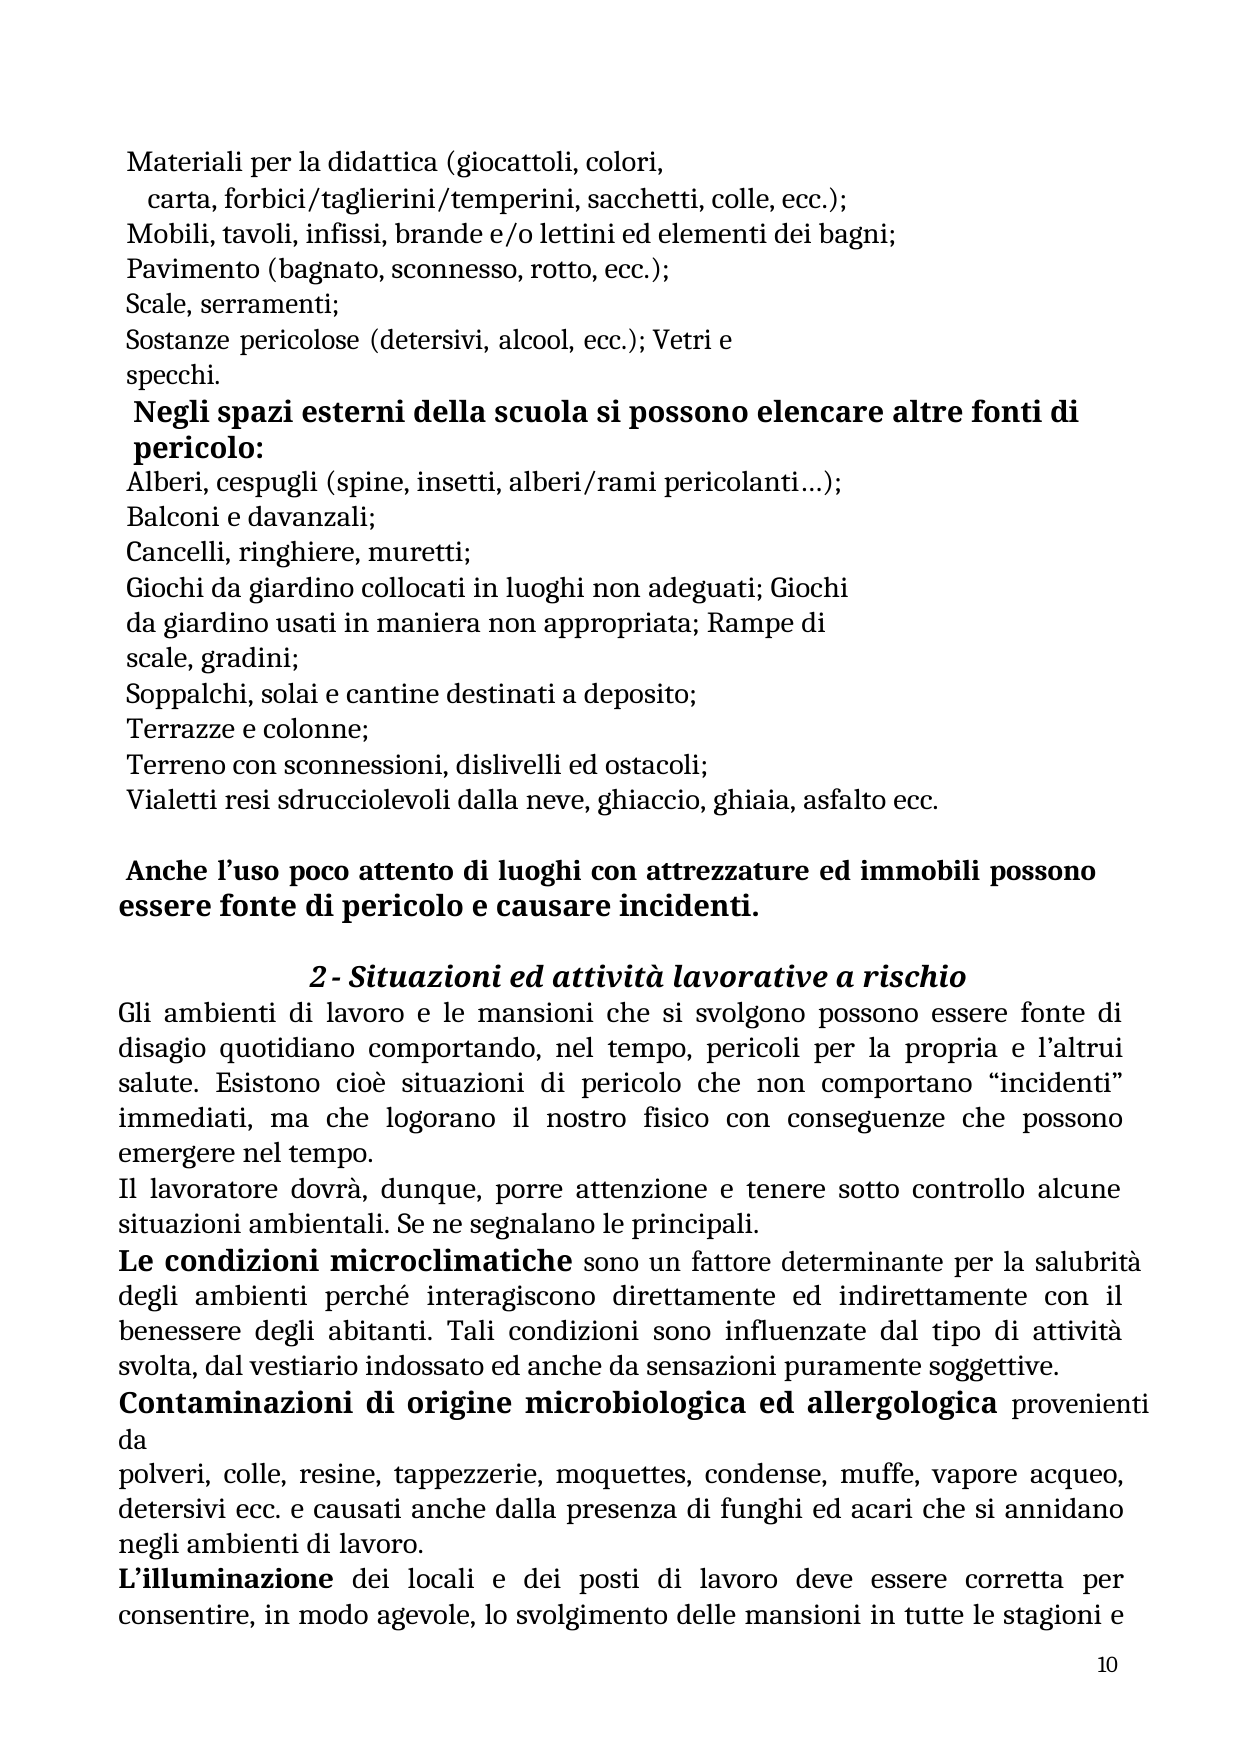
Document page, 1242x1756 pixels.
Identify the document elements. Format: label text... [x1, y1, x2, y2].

text Materiali per la didattica (giocattoli, colori, [126, 145, 1158, 179]
text Alberi, cespugli (spine, insetti, alberi/rami pericolanti…); Balconi e davanzali; [126, 465, 928, 534]
text Terreno con sconnessioni, dislivelli ed ostacoli; [126, 748, 1158, 782]
text degli ambienti perché interagiscono direttamente ed indirettamente con il benessere degli abitanti. Tali condizioni sono influenzate dal tipo di attività svolta, dal vestiario indossato ed anche da sensazioni puramente soggettive. [118, 1279, 1124, 1383]
subtitle Anche l’uso poco attento di luoghi con attrezzature ed immobili possono essere fonte di pericolo e causare incidenti. [118, 855, 1158, 925]
text polveri, colle, resine, tappezzerie, moquettes, condense, muffe, vapore acqueo, detersivi ecc. e causati anche dalla presenza di funghi ed acari che si annidano negli ambienti di lavoro. [118, 1457, 1124, 1561]
text Gli ambienti di lavoro e le mansioni che si svolgono possono essere fonte di disagio quotidiano comportando, nel tempo, pericoli per la propria e l’altrui salute. Esistono cioè situazioni di pericolo che non comportano “incidenti” immediati, ma che logorano il nostro fisico con conseguenze che possono emergere nel tempo. [118, 996, 1124, 1170]
text Il lavoratore dovrà, dunque, porre attenzione e tenere sotto controllo alcune situazioni ambientali. Se ne segnalano le principali. [118, 1172, 1123, 1241]
text Giochi da giardino collocati in luoghi non adeguati; Giochi da giardino usati in maniera non appropriata; Rampe di scale, gradini; [126, 571, 869, 675]
text Le condizioni microclimatiche sono un fattore determinante per la salubrità [118, 1243, 1158, 1279]
subtitle Negli spazi esterni della scuola si possono elencare altre fonti di pericolo: [133, 394, 1158, 465]
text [118, 1563, 1124, 1631]
text Vialetti resi sdrucciolevoli dalla neve, ghiaccio, ghiaia, asfalto ecc. [126, 783, 1158, 817]
text carta, forbici/taglierini/temperini, sacchetti, colle, ecc.); Mobili, tavoli, infissi, brande e/o lettini ed elementi dei bagni; Pavimento (bagnato, sconnesso, rotto, ecc.); [126, 182, 928, 286]
subtitle - Situazioni ed attività lavorative a rischio [118, 957, 1158, 996]
text Scale, serramenti; [126, 287, 1158, 321]
text Soppalchi, solai e cantine destinati a deposito; Terrazze e colonne; [126, 677, 735, 746]
subtitle Contaminazioni di origine microbiologica ed allergologica provenienti da [118, 1384, 1158, 1457]
text Cancelli, ringhiere, muretti; [126, 536, 1158, 569]
text Sostanze pericolose (detersivi, alcool, ecc.); Vetri e specchi. [126, 323, 735, 392]
